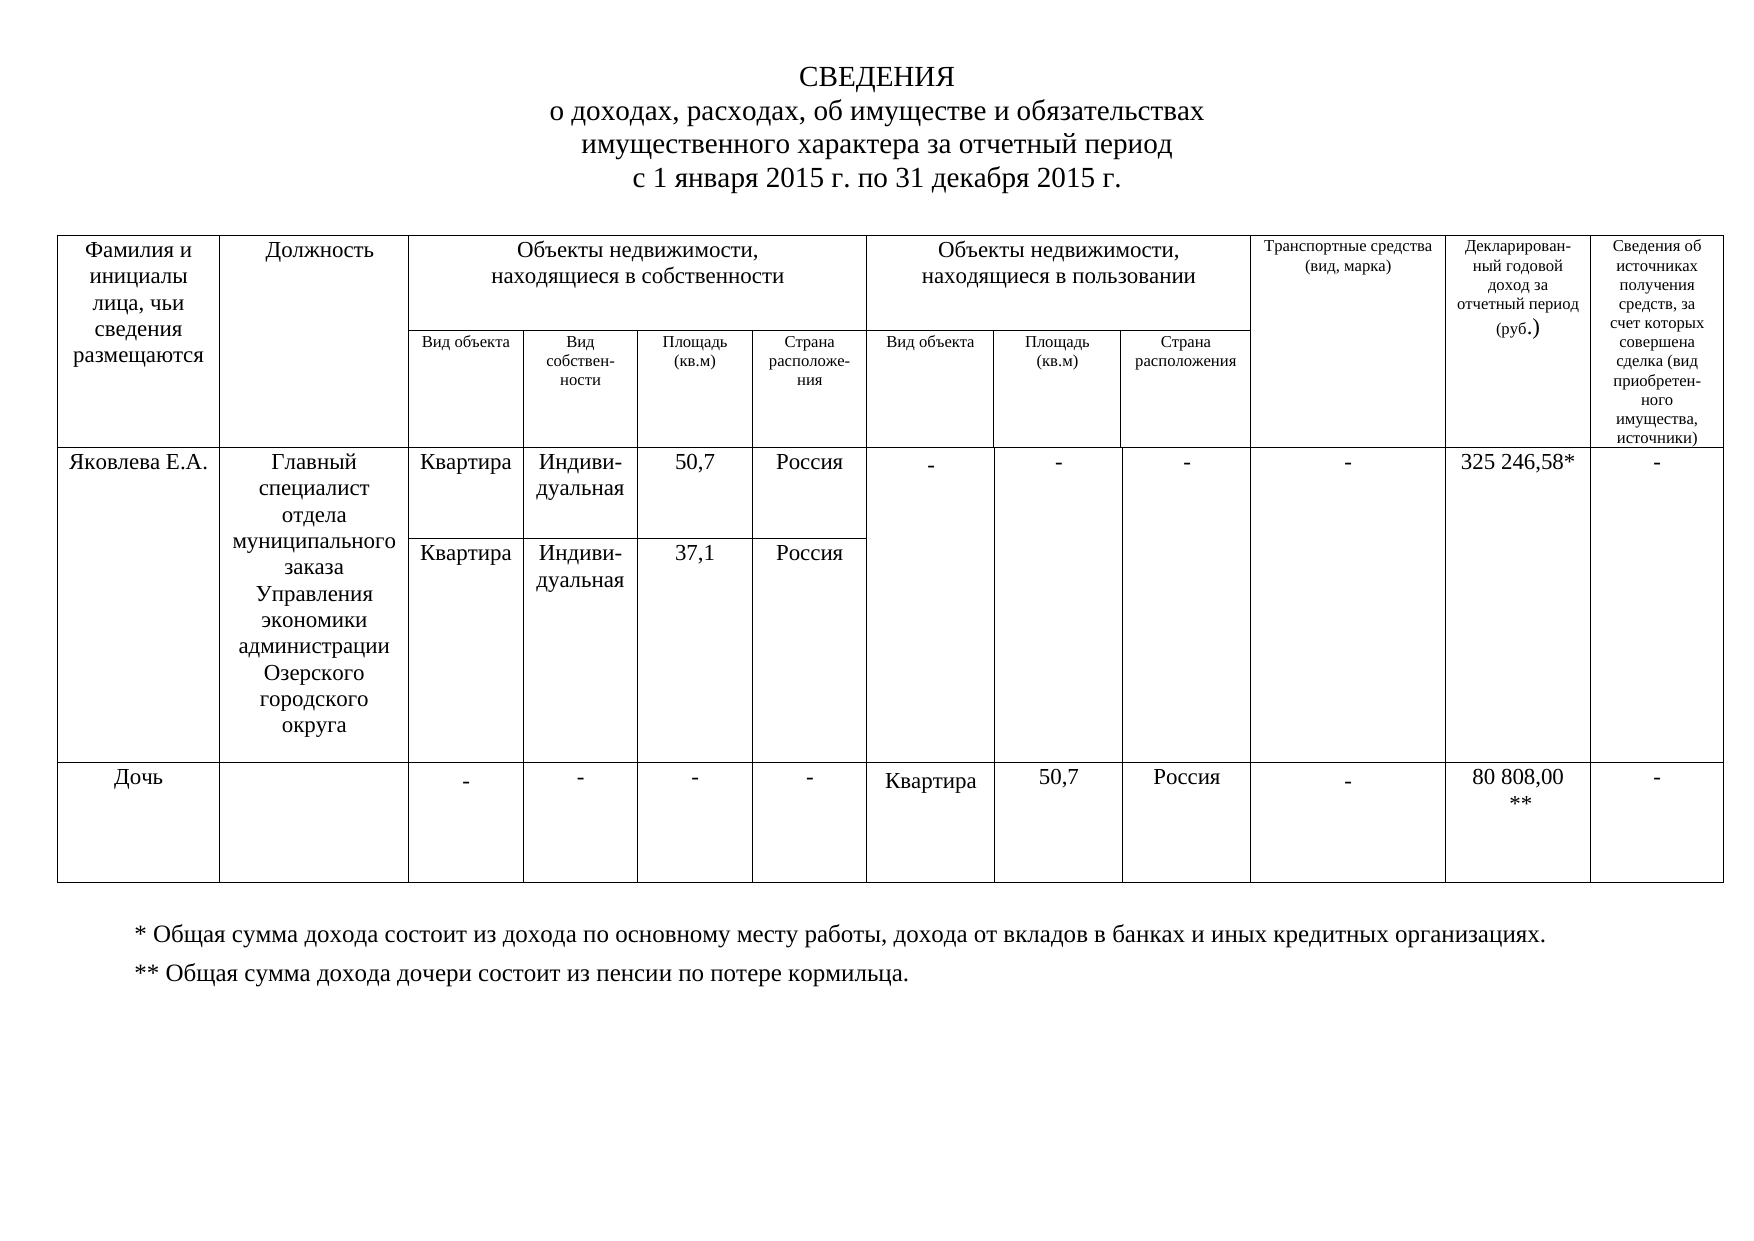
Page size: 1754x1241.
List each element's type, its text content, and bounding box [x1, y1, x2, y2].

text ** Общая сумма дохода дочери состоит из пенсии по потере кормильца. [134, 957, 1679, 988]
text * Общая сумма дохода состоит из дохода по основному месту работы, дохода от вкладов в банках и иных кредитных организациях. [134, 917, 1679, 948]
table_cell - [409, 763, 523, 882]
table_header Фамилия и инициалы лица, чьи сведения размещаются [58, 236, 219, 447]
table_header Декларирован-ный годовой доход за отчетный период (руб.) [1446, 236, 1590, 447]
table_cell 80 808,00 ** [1446, 763, 1590, 882]
table_header Объекты недвижимости, находящиеся в пользовании [867, 236, 1250, 330]
table_cell Вид объекта [409, 331, 523, 447]
table_cell 50,7 [995, 763, 1122, 882]
table_cell 325 246,58* [1446, 448, 1590, 762]
table_cell Квартира [409, 539, 523, 762]
table_header Должность [220, 236, 408, 447]
table_header Сведения об источниках получения средств, за счет которых совершена сделка (вид приобретен-ного имущества, источники) [1591, 236, 1723, 447]
table_cell Россия [753, 539, 866, 762]
table_cell - [995, 448, 1122, 762]
table_cell 50,7 [638, 448, 752, 538]
table_cell Яковлева Е.А. [58, 448, 219, 762]
table_cell Вид объекта [867, 331, 993, 447]
table_cell [220, 763, 408, 882]
table_cell - [524, 763, 637, 882]
table_cell - [1591, 448, 1723, 762]
table_cell Индиви-дуальная [524, 448, 637, 538]
table_cell Страна расположения [1121, 331, 1250, 447]
table_cell Площадь (кв.м) [994, 331, 1120, 447]
table_cell Индиви-дуальная [524, 539, 637, 762]
table_cell Площадь (кв.м) [638, 331, 752, 447]
table_cell Главный специалист отдела муниципального заказа Управления экономики администрации Озерского городского округа [220, 448, 408, 762]
table_cell - [1123, 448, 1250, 762]
table_cell Россия [1123, 763, 1250, 882]
table_cell Вид собствен-ности [524, 331, 637, 447]
table_cell - [638, 763, 752, 882]
table_cell - [1251, 763, 1445, 882]
text имущественного характера за отчетный период [75, 126, 1679, 160]
table_cell - [1591, 763, 1723, 882]
table_cell Квартира [867, 763, 994, 882]
text о доходах, расходах, об имуществе и обязательствах [75, 93, 1679, 126]
table_cell Квартира [409, 448, 523, 538]
text СВЕДЕНИЯ [75, 59, 1679, 93]
table_cell Дочь [58, 763, 219, 882]
table_header Объекты недвижимости, находящиеся в собственности [409, 236, 866, 330]
table_cell Страна расположе-ния [753, 331, 866, 447]
table_header Транспортные средства (вид, марка) [1251, 236, 1445, 447]
table_cell - [1251, 448, 1445, 762]
table_cell - [867, 448, 994, 762]
table_cell - [753, 763, 866, 882]
text с 1 января 2015 г. по 31 декабря 2015 г. [75, 160, 1679, 193]
table_cell 37,1 [638, 539, 752, 762]
table_cell Россия [753, 448, 866, 538]
